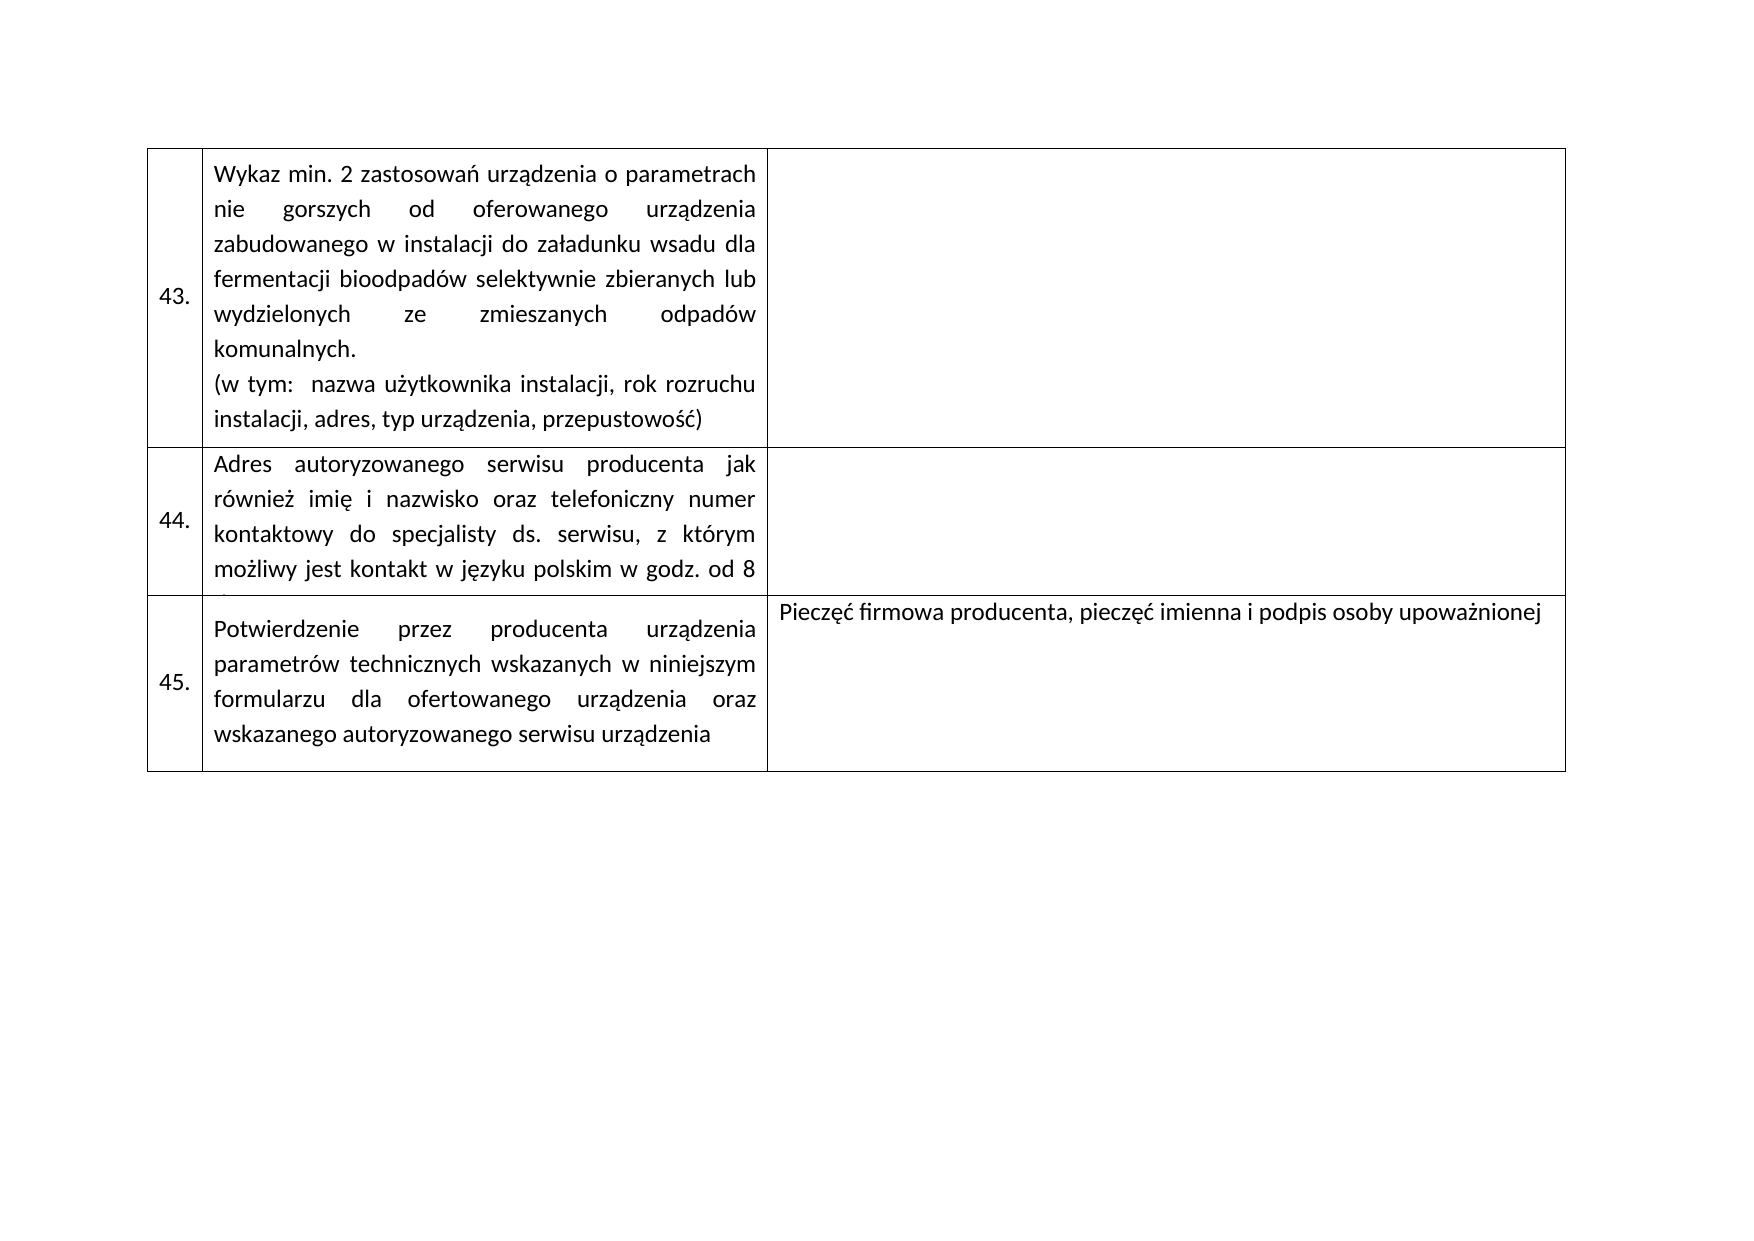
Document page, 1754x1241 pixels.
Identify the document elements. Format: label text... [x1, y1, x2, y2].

table_cell [768, 448, 1565, 595]
table_cell Wykaz min. 2 zastosowań urządzenia o parametrach nie gorszych od oferowanego urządzenia zabudowanego w instalacji do załadunku wsadu dla fermentacji bioodpadów selektywnie zbieranych lub wydzielonych ze zmieszanych odpadów komunalnych. (w tym: nazwa użytkownika instalacji, rok rozruchu instalacji, adres, typ urządzenia, przepustowość) [203, 149, 767, 447]
table_cell Pieczęć firmowa producenta, pieczęć imienna i podpis osoby upoważnionej [768, 596, 1565, 771]
table_cell Potwierdzenie przez producenta urządzenia parametrów technicznych wskazanych w niniejszym formularzu dla ofertowanego urządzenia oraz wskazanego autoryzowanego serwisu urządzenia [203, 596, 767, 771]
table_cell [148, 448, 202, 595]
table_cell Adres autoryzowanego serwisu producenta jak również imię i nazwisko oraz telefoniczny numer kontaktowy do specjalisty ds. serwisu, z którym możliwy jest kontakt w języku polskim w godz. od 8 do 18 [203, 448, 767, 595]
table_cell [148, 149, 202, 447]
table_cell [768, 149, 1565, 447]
table_cell [148, 596, 202, 771]
